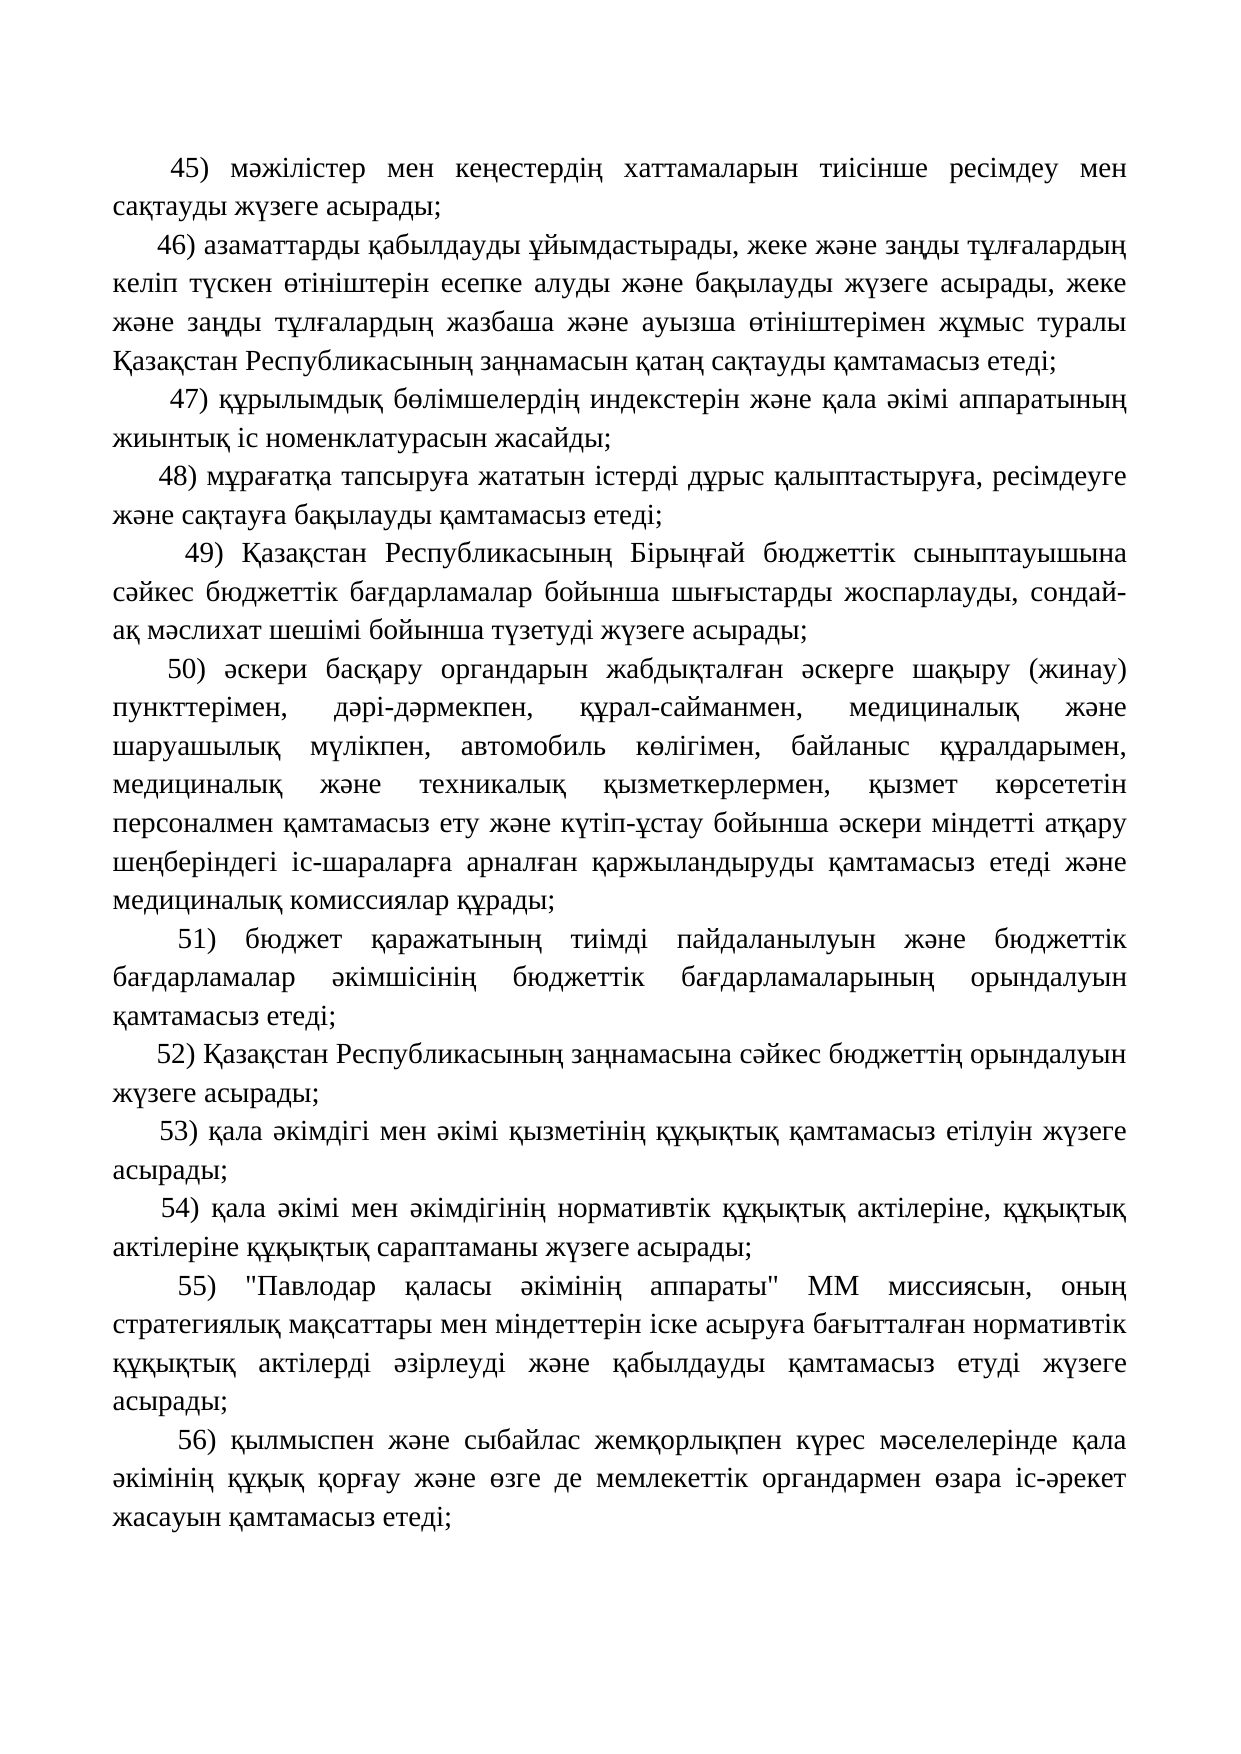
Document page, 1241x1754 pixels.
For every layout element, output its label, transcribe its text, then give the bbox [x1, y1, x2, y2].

text 54) қала әкімі мен әкімдігінің нормативтік құқықтық актілеріне, құқықтық актілеріне құқықтық сараптаманы жүзеге асырады; [112, 1191, 1128, 1263]
text 51) бюджет қаражатының тиімді пайдаланылуын және бюджеттік бағдарламалар әкімшісінің бюджеттік бағдарламаларының орындалуын қамтамасыз етеді; [112, 921, 1128, 1031]
text 56) қылмыспен және сыбайлас жемқорлықпен күрес мәселелерінде қала әкімінің құқық қорғау және өзге де мемлекеттік органдармен өзара іс-әрекет жасауын қамтамасыз етеді; [112, 1422, 1128, 1532]
text 53) қала әкімдігі мен әкімі қызметінің құқықтық қамтамасыз етілуін жүзеге асырады; [112, 1113, 1128, 1186]
text 52) Қазақстан Республикасының заңнамасына сәйкес бюджеттің орындалуын жүзеге асырады; [112, 1036, 1128, 1108]
text 47) құрылымдық бөлімшелердің индекстерін және қала әкімі аппаратының жиынтық іс номенклатурасын жасайды; [112, 381, 1128, 453]
text 55) "Павлодар қаласы әкімінің аппараты" ММ миссиясын, оның стратегиялық мақсаттары мен міндеттерін іске асыруға бағытталған нормативтік құқықтық актілерді әзірлеуді және қабылдауды қамтамасыз етуді жүзеге асырады; [112, 1268, 1128, 1417]
text 46) азаматтарды қабылдауды ұйымдастырады, жеке және заңды тұлғалардың келіп түскен өтініштерін есепке алуды және бақылауды жүзеге асырады, жеке және заңды тұлғалардың жазбаша және ауызша өтініштерімен жұмыс туралы Қазақстан Республикасының заңнамасын қатаң сақтауды қамтамасыз етеді; [112, 227, 1128, 376]
text 48) мұрағатқа тапсыруға жататын істерді дұрыс қалыптастыруға, ресімдеуге және сақтауға бақылауды қамтамасыз етеді; [112, 458, 1128, 530]
text 49) Қазақстан Республикасының Бірыңғай бюджеттік сыныптауышына сәйкес бюджеттік бағдарламалар бойынша шығыстарды жоспарлауды, сондай-ақ мәслихат шешімі бойынша түзетуді жүзеге асырады; [112, 535, 1128, 646]
text 50) әскери басқару органдарын жабдықталған әскерге шақыру (жинау) пункттерімен, дәрі-дәрмекпен, құрал-сайманмен, медициналық және шаруашылық мүлікпен, автомобиль көлігімен, байланыс құралдарымен, медициналық және техникалық қызметкерлермен, қызмет көрсететін персоналмен қамтамасыз ету және күтіп-ұстау бойынша әскери міндетті атқару шеңберіндегі іс-шараларға арналған қаржыландыруды қамтамасыз етеді және медициналық комиссиялар құрады; [112, 651, 1128, 916]
text 45) мәжілістер мен кеңестердің хаттамаларын тиісінше ресімдеу мен сақтауды жүзеге асырады; [112, 150, 1128, 222]
